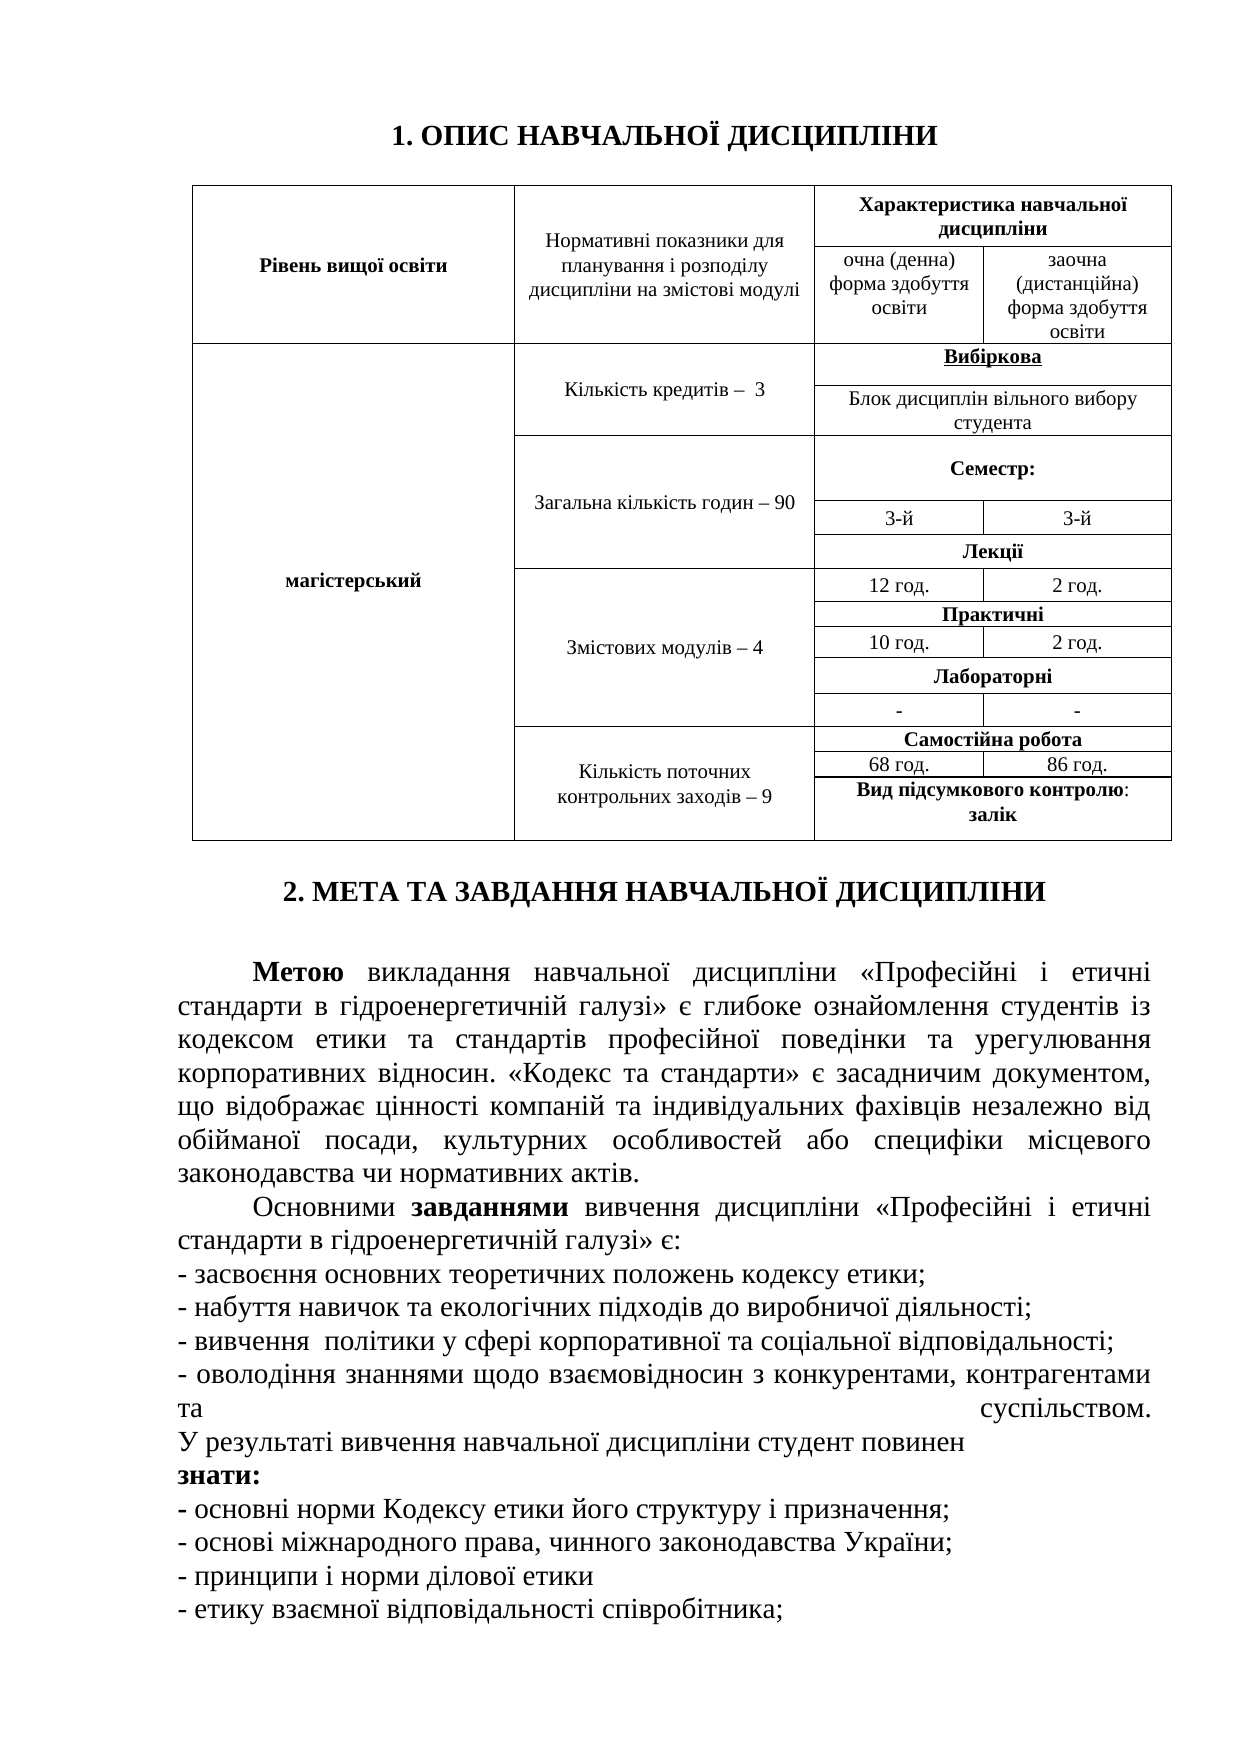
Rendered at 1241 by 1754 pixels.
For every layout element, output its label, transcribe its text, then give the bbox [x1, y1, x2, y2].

table_cell Кількість кредитів – 3 [515, 344, 814, 435]
table_cell очна (денна) форма здобуття освіти [815, 247, 983, 343]
text - набуття навичок та екологічних підходів до виробничої діяльності; [177, 1289, 1152, 1323]
table_cell 3-й [984, 501, 1171, 534]
table_cell 12 год. [815, 569, 983, 601]
table_cell 2 год. [984, 627, 1171, 657]
table_cell Загальна кількість годин – 90 [515, 436, 814, 568]
text Метою викладання навчальної дисципліни «Професійні і етичні стандарти в гідроенергетичній галузі» є глибоке ознайомлення студентів із кодексом етики та стандартів професійної поведінки та урегулювання корпоративних відносин. «Кодекс та стандарти» є засадничим документом, що вiдображає цiнностi компаній та індивідуальних фахівців незалежно вiд обійманої посади, культурних особливостей або специфiки мiсцевого законодавства чи нормативних актiв. [177, 954, 1152, 1189]
table_cell - [815, 694, 983, 726]
text - основні норми Кодексу етики його структуру і призначення; [177, 1491, 1152, 1524]
table_cell Змістових модулів – 4 [515, 569, 814, 726]
table_cell 10 год. [815, 627, 983, 657]
table_cell заочна (дистанційна) форма здобуття освіти [984, 247, 1171, 343]
text - основі міжнародного права, чинного законодавства України; [177, 1524, 1152, 1558]
table_header Нормативні показники для планування і розподілу дисципліни на змістові модулі [515, 186, 814, 343]
text Основними завданнями вивчення дисципліни «Професійні і етичні стандарти в гідроенергетичній галузі» є: [177, 1189, 1152, 1256]
table_cell Практичні [815, 602, 1171, 626]
table_cell магістерський [193, 344, 514, 840]
text - оволодіння знаннями щодо взаємовідносин з конкурентами, контрагентами та суспільством. У результаті вивчення навчальної дисципліни студент повинен [177, 1357, 1152, 1457]
table_cell - [984, 694, 1171, 726]
table_cell 86 год. [984, 752, 1171, 776]
table_cell 2 год. [984, 569, 1171, 601]
text - принципи і норми ділової етики [177, 1558, 1152, 1591]
text - вивчення політики у сфері корпоративної та соціальної відповідальності; [177, 1323, 1152, 1357]
table_cell Лабораторні [815, 658, 1171, 693]
table_cell 3-й [815, 501, 983, 534]
table_cell Вид підсумкового контролю: залік [815, 778, 1171, 840]
text знати: [177, 1457, 1152, 1491]
text 1. ОПИС НАВЧАЛЬНОЇ ДИСЦИПЛІНИ [177, 118, 1152, 152]
table_cell Вибіркова [815, 344, 1171, 385]
table_header Характеристика навчальної дисципліни [815, 186, 1171, 246]
table_cell Кількість поточних контрольних заходів – 9 [515, 727, 814, 840]
table_cell Семестр: [815, 436, 1171, 500]
table_cell Блок дисциплін вільного вибору студента [815, 386, 1171, 435]
table_cell 68 год. [815, 752, 983, 776]
text - засвоєння основних теоретичних положень кодексу етики; [177, 1256, 1152, 1289]
table_cell Самостійна робота [815, 727, 1171, 751]
text 2. МЕТА ТА ЗАВДАННЯ НАВЧАЛЬНОЇ ДИСЦИПЛІНИ [177, 874, 1152, 908]
table_cell Лекції [815, 535, 1171, 568]
table_header Рівень вищої освіти [193, 186, 514, 343]
text - етику взаємної відповідальності співробітника; [177, 1591, 1152, 1625]
